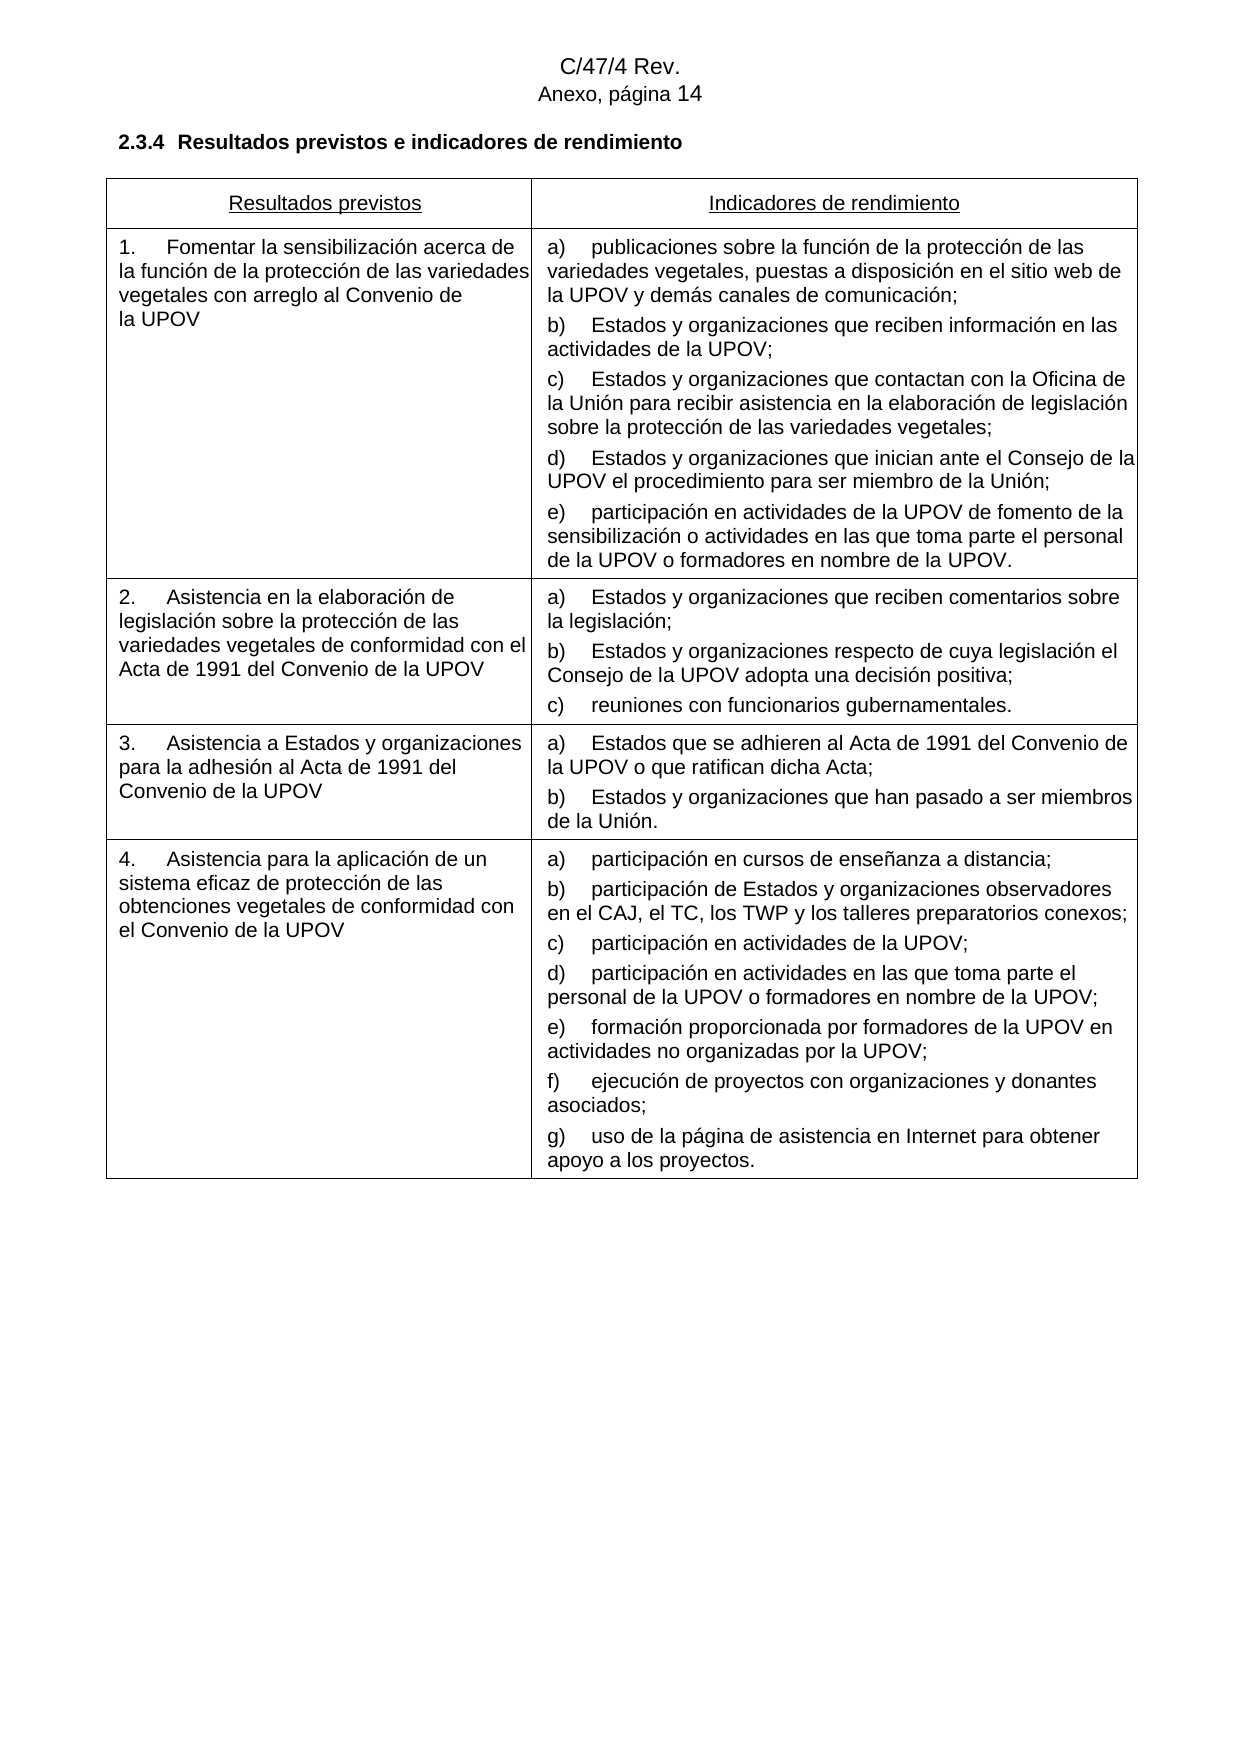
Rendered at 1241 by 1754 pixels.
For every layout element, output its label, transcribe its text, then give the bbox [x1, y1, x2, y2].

table_cell a) Estados que se adhieren al Acta de 1991 del Convenio de la UPOV o que ratifican dicha Acta; b) Estados y organizaciones que han pasado a ser miembros de la Unión. [532, 725, 1137, 839]
table_header Resultados previstos [107, 179, 531, 228]
table_cell 3. Asistencia a Estados y organizaciones para la adhesión al Acta de 1991 del Convenio de la UPOV [107, 725, 531, 839]
table_cell 1. Fomentar la sensibilización acerca de la función de la protección de las variedades vegetales con arreglo al Convenio de la UPOV [107, 229, 531, 578]
table_cell a) Estados y organizaciones que reciben comentarios sobre la legislación; b) Estados y organizaciones respecto de cuya legislación el Consejo de la UPOV adopta una decisión positiva; c) reuniones con funcionarios gubernamentales. [532, 579, 1137, 723]
subtitle 2.3.4 Resultados previstos e indicadores de rendimiento [118, 130, 1122, 154]
table_cell a) participación en cursos de enseñanza a distancia; b) participación de Estados y organizaciones observadores en el CAJ, el TC, los TWP y los talleres preparatorios conexos; c) participación en actividades de la UPOV; d) participación en actividades en las que toma parte el personal de la UPOV o formadores en nombre de la UPOV; e) formación proporcionada por formadores de la UPOV en actividades no organizadas por la UPOV; f) ejecución de proyectos con organizaciones y donantes asociados; g) uso de la página de asistencia en Internet para obtener apoyo a los proyectos. [532, 840, 1137, 1178]
table_cell a) publicaciones sobre la función de la protección de las variedades vegetales, puestas a disposición en el sitio web de la UPOV y demás canales de comunicación; b) Estados y organizaciones que reciben información en las actividades de la UPOV; c) Estados y organizaciones que contactan con la Oficina de la Unión para recibir asistencia en la elaboración de legislación sobre la protección de las variedades vegetales; d) Estados y organizaciones que inician ante el Consejo de la UPOV el procedimiento para ser miembro de la Unión; e) participación en actividades de la UPOV de fomento de la sensibilización o actividades en las que toma parte el personal de la UPOV o formadores en nombre de la UPOV. [532, 229, 1137, 578]
table_cell 4. Asistencia para la aplicación de un sistema eficaz de protección de las obtenciones vegetales de conformidad con el Convenio de la UPOV [107, 840, 531, 1178]
table_header Indicadores de rendimiento [532, 179, 1137, 228]
table_cell 2. Asistencia en la elaboración de legislación sobre la protección de las variedades vegetales de conformidad con el Acta de 1991 del Convenio de la UPOV [107, 579, 531, 723]
